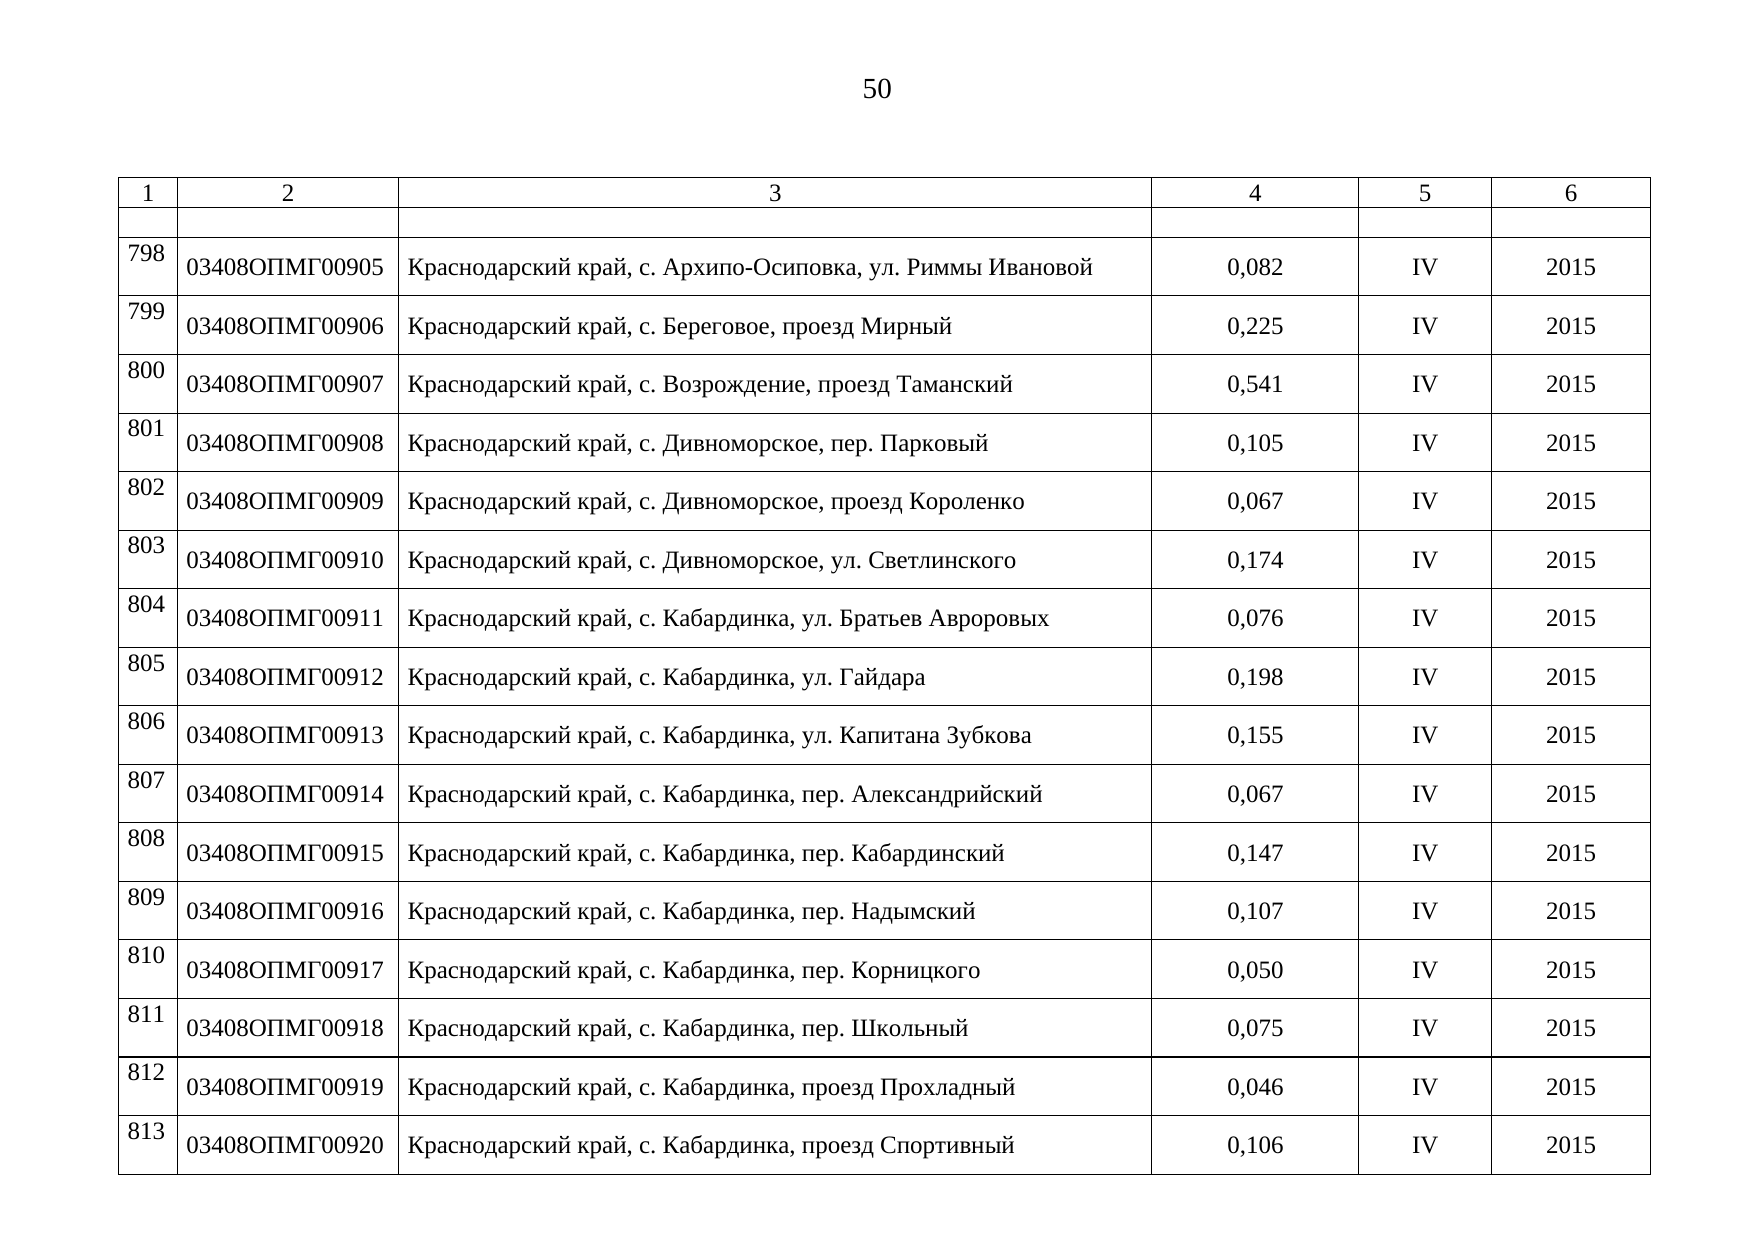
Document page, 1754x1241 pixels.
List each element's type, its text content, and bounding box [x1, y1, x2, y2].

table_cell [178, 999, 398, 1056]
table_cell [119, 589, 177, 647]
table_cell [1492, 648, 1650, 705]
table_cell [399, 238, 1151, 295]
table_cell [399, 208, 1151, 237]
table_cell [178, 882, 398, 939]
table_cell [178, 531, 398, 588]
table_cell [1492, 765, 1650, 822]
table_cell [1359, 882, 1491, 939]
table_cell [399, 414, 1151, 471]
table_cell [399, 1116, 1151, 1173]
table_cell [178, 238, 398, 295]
table_header 5 [1359, 178, 1491, 207]
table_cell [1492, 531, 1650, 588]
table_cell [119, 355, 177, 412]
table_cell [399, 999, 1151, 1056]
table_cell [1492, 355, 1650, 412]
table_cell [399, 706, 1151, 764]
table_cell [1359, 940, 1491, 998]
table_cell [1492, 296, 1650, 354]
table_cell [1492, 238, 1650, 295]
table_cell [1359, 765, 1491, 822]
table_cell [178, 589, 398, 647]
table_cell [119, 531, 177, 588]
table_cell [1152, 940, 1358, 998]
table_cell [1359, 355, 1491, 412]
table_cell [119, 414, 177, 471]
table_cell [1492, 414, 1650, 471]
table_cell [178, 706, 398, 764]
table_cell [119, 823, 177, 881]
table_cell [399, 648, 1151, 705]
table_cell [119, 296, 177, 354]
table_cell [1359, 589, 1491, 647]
table_header 6 [1492, 178, 1650, 207]
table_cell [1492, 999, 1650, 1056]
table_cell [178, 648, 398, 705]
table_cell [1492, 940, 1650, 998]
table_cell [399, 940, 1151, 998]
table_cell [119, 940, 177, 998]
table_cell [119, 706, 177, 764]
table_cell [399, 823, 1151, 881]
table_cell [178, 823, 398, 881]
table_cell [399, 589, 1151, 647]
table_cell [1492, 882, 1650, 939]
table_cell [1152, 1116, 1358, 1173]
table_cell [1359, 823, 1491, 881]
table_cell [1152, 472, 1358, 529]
table_header 1 [119, 178, 177, 207]
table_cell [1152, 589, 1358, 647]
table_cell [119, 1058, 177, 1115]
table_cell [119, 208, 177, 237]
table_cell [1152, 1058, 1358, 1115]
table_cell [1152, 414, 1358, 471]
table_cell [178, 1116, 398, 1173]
table_header 3 [399, 178, 1151, 207]
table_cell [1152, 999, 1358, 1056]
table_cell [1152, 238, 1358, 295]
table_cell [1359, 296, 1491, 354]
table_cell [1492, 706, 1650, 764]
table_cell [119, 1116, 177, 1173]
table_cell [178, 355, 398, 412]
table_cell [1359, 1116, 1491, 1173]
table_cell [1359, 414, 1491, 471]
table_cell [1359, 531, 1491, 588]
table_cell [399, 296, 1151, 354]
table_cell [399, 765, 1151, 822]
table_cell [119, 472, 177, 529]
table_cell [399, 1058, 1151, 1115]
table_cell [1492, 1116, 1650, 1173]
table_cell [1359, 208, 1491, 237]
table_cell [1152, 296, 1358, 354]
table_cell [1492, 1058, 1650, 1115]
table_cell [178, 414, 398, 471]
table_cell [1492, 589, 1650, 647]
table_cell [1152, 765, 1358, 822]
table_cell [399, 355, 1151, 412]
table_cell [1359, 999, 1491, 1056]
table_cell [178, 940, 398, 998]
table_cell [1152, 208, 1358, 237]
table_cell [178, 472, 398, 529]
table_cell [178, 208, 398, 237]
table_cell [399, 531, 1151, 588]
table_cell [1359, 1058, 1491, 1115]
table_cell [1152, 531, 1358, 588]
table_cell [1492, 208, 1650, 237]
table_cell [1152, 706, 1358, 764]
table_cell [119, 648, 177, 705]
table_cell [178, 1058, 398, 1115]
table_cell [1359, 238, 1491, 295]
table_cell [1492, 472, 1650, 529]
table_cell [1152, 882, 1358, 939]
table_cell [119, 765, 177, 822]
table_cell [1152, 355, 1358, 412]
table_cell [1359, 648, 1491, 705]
table_header 2 [178, 178, 398, 207]
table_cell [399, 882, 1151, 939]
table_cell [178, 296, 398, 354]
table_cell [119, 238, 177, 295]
table_header 4 [1152, 178, 1358, 207]
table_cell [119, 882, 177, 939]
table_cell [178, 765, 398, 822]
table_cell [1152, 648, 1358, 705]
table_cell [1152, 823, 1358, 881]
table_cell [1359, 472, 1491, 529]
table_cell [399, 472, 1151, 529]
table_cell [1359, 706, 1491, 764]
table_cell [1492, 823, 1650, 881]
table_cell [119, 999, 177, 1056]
